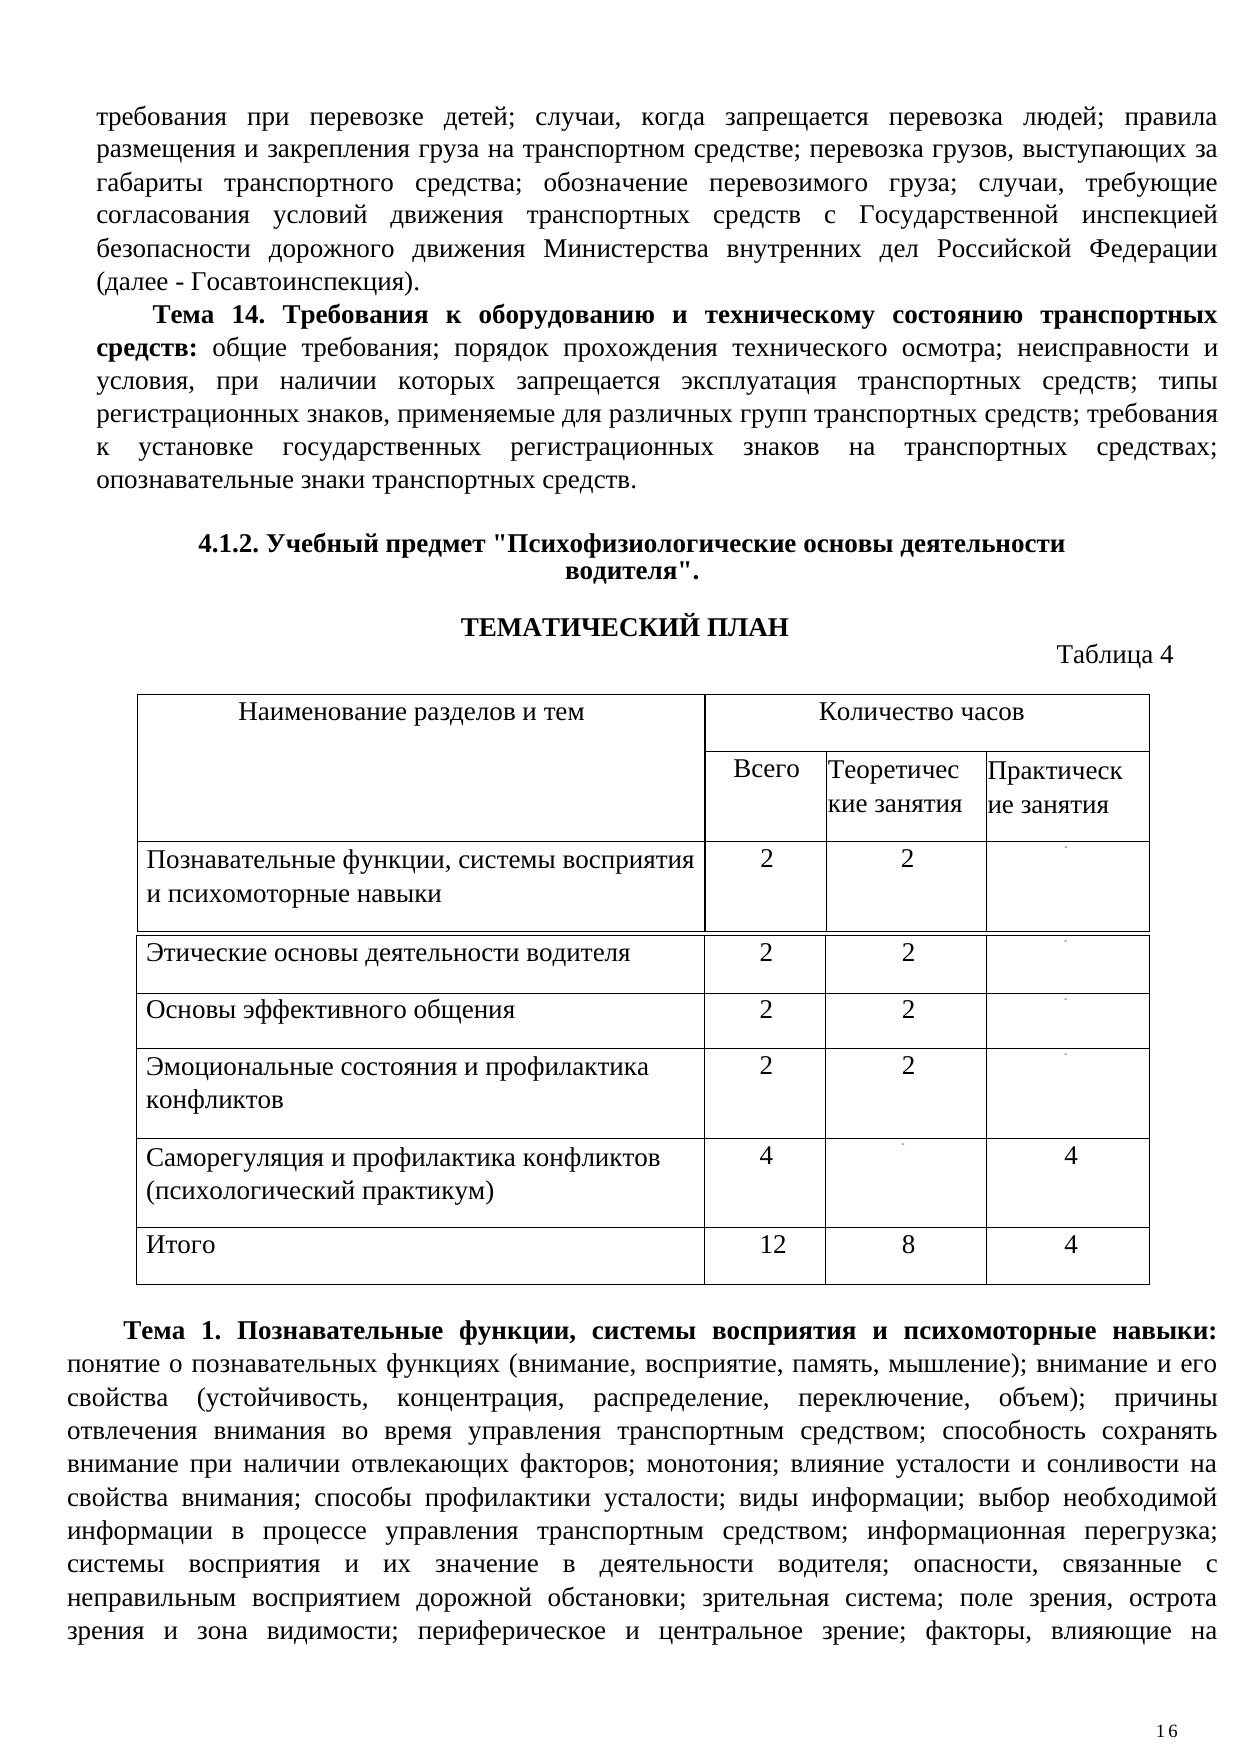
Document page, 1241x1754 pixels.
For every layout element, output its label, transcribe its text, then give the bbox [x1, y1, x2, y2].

text Таблица 4 [1056, 641, 1223, 668]
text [96, 98, 1219, 297]
table_cell 4 [705, 1139, 825, 1227]
table_cell Теоретичес кие занятия [827, 752, 986, 841]
text водителя". [565, 558, 1223, 585]
table_cell 8 [826, 1228, 986, 1284]
table_header Наименование разделов и тем [138, 695, 704, 841]
table_cell 2 [706, 842, 826, 931]
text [67, 1313, 1219, 1646]
table_cell - [987, 842, 1149, 931]
table_cell Познавательные функции, системы восприятия и психомоторные навыки [138, 842, 704, 931]
table_cell 2 [826, 994, 986, 1048]
text ТЕМАТИЧЕСКИЙ ПЛАН [461, 614, 1223, 641]
table_cell - [987, 1049, 1149, 1138]
table_cell 4 [987, 1139, 1149, 1227]
table_cell 2 [826, 1049, 986, 1138]
table_cell 4 [987, 1228, 1149, 1284]
table_header 2 [826, 936, 986, 992]
table_cell 2 [705, 1049, 825, 1138]
table_cell Всего [706, 752, 826, 841]
text Тема 14. Требования к оборудованию и техническому состоянию транспортных средств: общие требования; порядок прохождения технического осмотра; неисправности и условия, при наличии которых запрещается эксплуатация транспортных средств; типы регистрационных знаков, применяемые для различных групп транспортных средств; требования к установке государственных регистрационных знаков на транспортных средствах; опознавательные знаки транспортных средств. [96, 297, 1219, 495]
text 4.1.2. Учебный предмет "Психофизиологические основы деятельности [198, 531, 1223, 558]
table_cell Практическ ие занятия [987, 752, 1149, 841]
table_cell - [987, 994, 1149, 1048]
table_cell 2 [827, 842, 986, 931]
table_cell Основы эффективного общения [137, 994, 704, 1048]
table_cell Саморегуляция и профилактика конфликтов (психологический практикум) [137, 1139, 704, 1227]
table_cell 2 [705, 994, 825, 1048]
table_cell 12 [705, 1228, 825, 1284]
table_header Количество часов [706, 695, 1149, 751]
table_header Этические основы деятельности водителя [137, 936, 704, 992]
table_cell - [826, 1139, 986, 1227]
table_header 2 [705, 936, 825, 992]
table_cell Эмоциональные состояния и профилактика конфликтов [137, 1049, 704, 1138]
table_header - [987, 936, 1149, 992]
table_cell Итого [137, 1228, 704, 1284]
